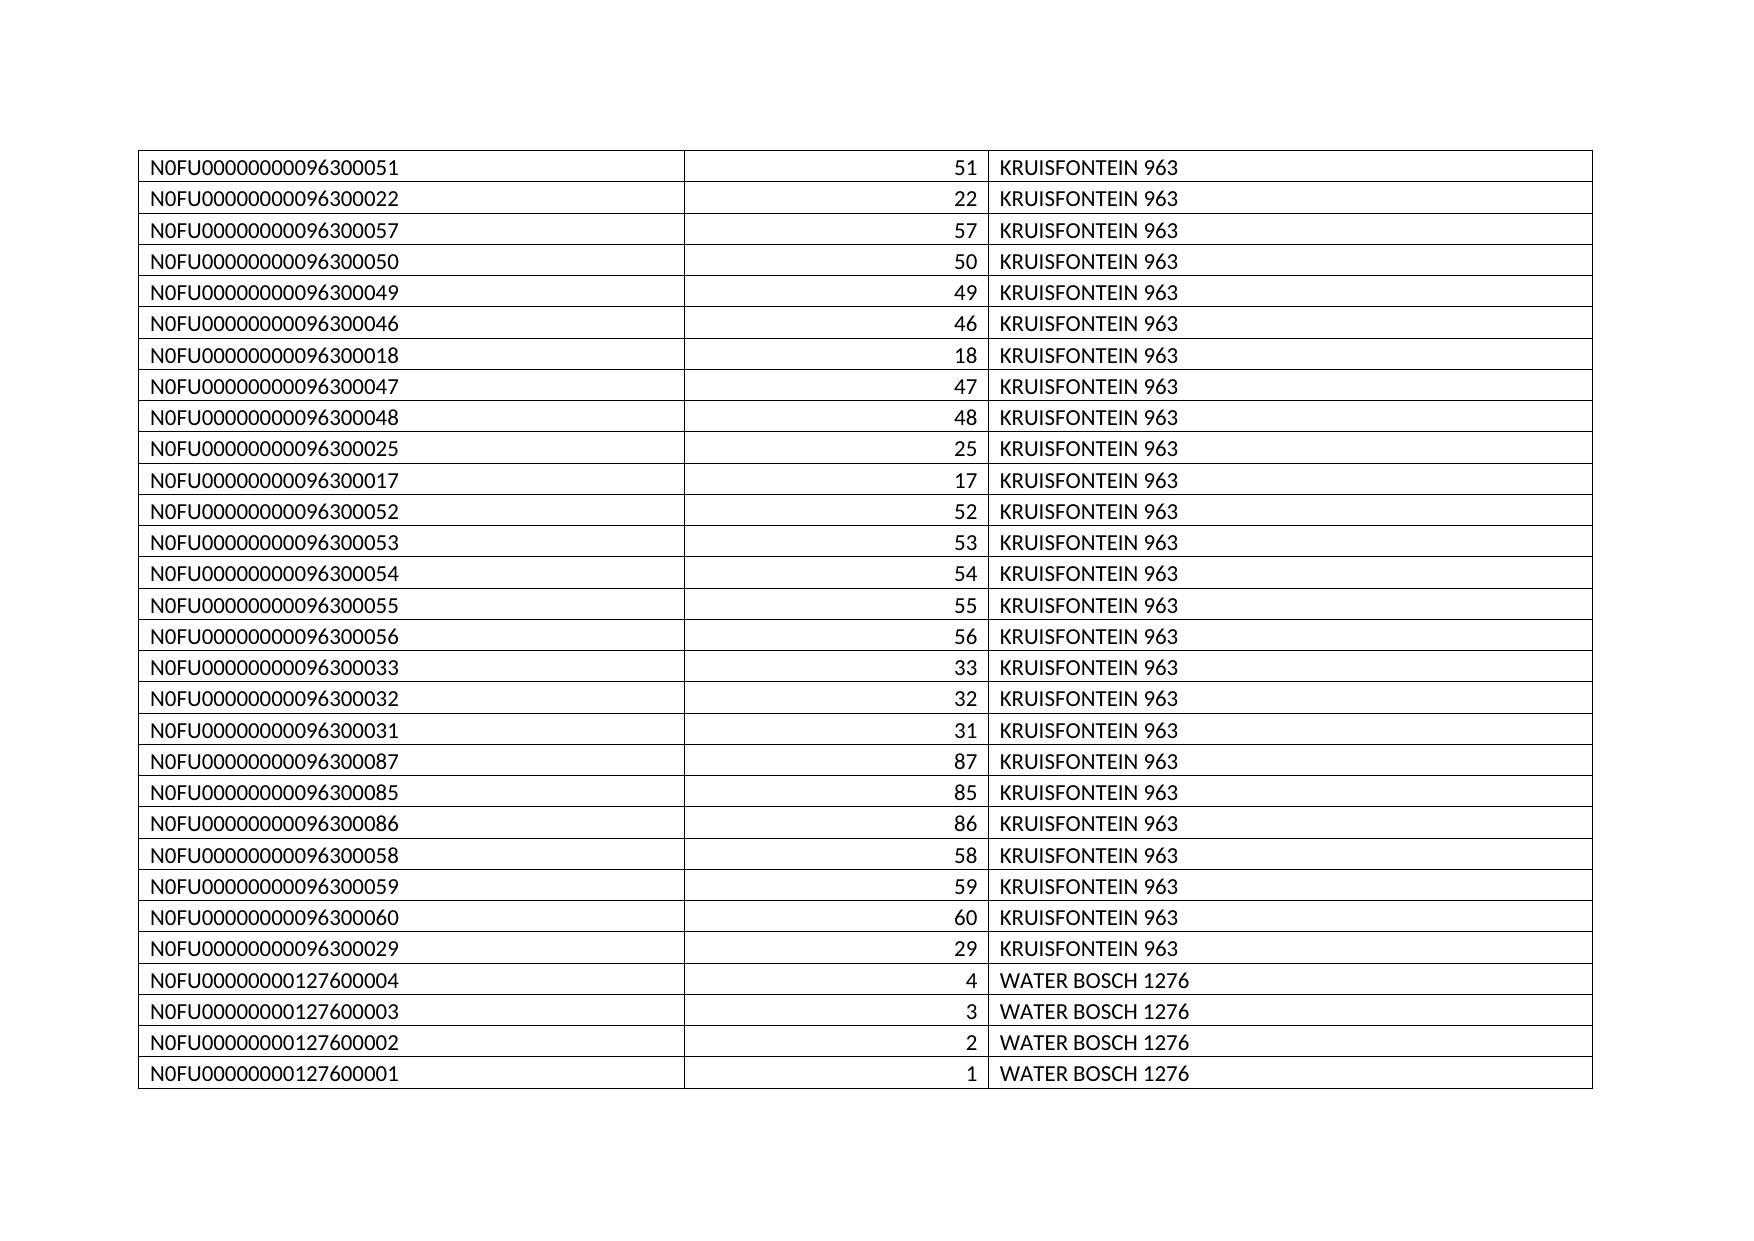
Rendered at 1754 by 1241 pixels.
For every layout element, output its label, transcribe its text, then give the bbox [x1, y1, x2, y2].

table_cell WATER BOSCH 1276 [989, 1026, 1592, 1056]
table_cell KRUISFONTEIN 963 [989, 682, 1592, 712]
table_cell N0FU00000000096300052 [139, 495, 684, 525]
table_cell N0FU00000000096300049 [139, 276, 684, 306]
table_cell 54 [685, 557, 988, 587]
table_cell N0FU00000000096300086 [139, 807, 684, 837]
table_cell 86 [685, 807, 988, 837]
table_cell N0FU00000000096300048 [139, 401, 684, 431]
table_cell KRUISFONTEIN 963 [989, 245, 1592, 275]
table_cell KRUISFONTEIN 963 [989, 276, 1592, 306]
table_cell 1 [685, 1057, 988, 1087]
table_cell 48 [685, 401, 988, 431]
table_cell N0FU00000000096300018 [139, 339, 684, 369]
table_cell KRUISFONTEIN 963 [989, 807, 1592, 837]
table_cell 59 [685, 870, 988, 900]
table_cell N0FU00000000096300029 [139, 932, 684, 962]
table_cell KRUISFONTEIN 963 [989, 776, 1592, 806]
table_cell 57 [685, 214, 988, 244]
table_cell N0FU00000000096300047 [139, 370, 684, 400]
table_cell 17 [685, 464, 988, 494]
table_cell KRUISFONTEIN 963 [989, 651, 1592, 681]
table_cell N0FU00000000096300050 [139, 245, 684, 275]
table_cell 33 [685, 651, 988, 681]
table_cell 22 [685, 182, 988, 212]
table_cell KRUISFONTEIN 963 [989, 557, 1592, 587]
table_cell N0FU00000000096300054 [139, 557, 684, 587]
table_cell N0FU00000000096300032 [139, 682, 684, 712]
table_cell N0FU00000000096300022 [139, 182, 684, 212]
table_cell 46 [685, 307, 988, 337]
table_cell N0FU00000000096300033 [139, 651, 684, 681]
table_cell 51 [685, 151, 988, 181]
table_cell KRUISFONTEIN 963 [989, 214, 1592, 244]
table_cell 55 [685, 589, 988, 619]
table_cell N0FU00000000096300017 [139, 464, 684, 494]
table_cell N0FU00000000127600004 [139, 964, 684, 994]
table_cell KRUISFONTEIN 963 [989, 839, 1592, 869]
table_cell 50 [685, 245, 988, 275]
table_cell N0FU00000000096300057 [139, 214, 684, 244]
table_cell 2 [685, 1026, 988, 1056]
table_cell KRUISFONTEIN 963 [989, 901, 1592, 931]
table_cell 56 [685, 620, 988, 650]
table_cell KRUISFONTEIN 963 [989, 932, 1592, 962]
table_cell N0FU00000000096300087 [139, 745, 684, 775]
table_cell KRUISFONTEIN 963 [989, 307, 1592, 337]
table_cell KRUISFONTEIN 963 [989, 526, 1592, 556]
table_cell 31 [685, 714, 988, 744]
table_cell 85 [685, 776, 988, 806]
table_cell 4 [685, 964, 988, 994]
table_cell KRUISFONTEIN 963 [989, 370, 1592, 400]
table_cell WATER BOSCH 1276 [989, 995, 1592, 1025]
table_cell WATER BOSCH 1276 [989, 964, 1592, 994]
table_cell 47 [685, 370, 988, 400]
table_cell KRUISFONTEIN 963 [989, 464, 1592, 494]
table_cell WATER BOSCH 1276 [989, 1057, 1592, 1087]
table_cell N0FU00000000096300059 [139, 870, 684, 900]
table_cell KRUISFONTEIN 963 [989, 745, 1592, 775]
table_cell N0FU00000000096300055 [139, 589, 684, 619]
table_cell KRUISFONTEIN 963 [989, 432, 1592, 462]
table_cell N0FU00000000096300085 [139, 776, 684, 806]
table_cell KRUISFONTEIN 963 [989, 714, 1592, 744]
table_cell 32 [685, 682, 988, 712]
table_cell N0FU00000000096300053 [139, 526, 684, 556]
table_cell 49 [685, 276, 988, 306]
table_cell KRUISFONTEIN 963 [989, 401, 1592, 431]
table_cell 60 [685, 901, 988, 931]
table_cell KRUISFONTEIN 963 [989, 870, 1592, 900]
table_cell N0FU00000000096300025 [139, 432, 684, 462]
table_cell N0FU00000000096300046 [139, 307, 684, 337]
table_cell 52 [685, 495, 988, 525]
table_cell 18 [685, 339, 988, 369]
table_cell N0FU00000000096300058 [139, 839, 684, 869]
table_cell 3 [685, 995, 988, 1025]
table_cell KRUISFONTEIN 963 [989, 495, 1592, 525]
table_cell KRUISFONTEIN 963 [989, 620, 1592, 650]
table_cell KRUISFONTEIN 963 [989, 589, 1592, 619]
table_cell 25 [685, 432, 988, 462]
table_cell 53 [685, 526, 988, 556]
table_cell N0FU00000000127600003 [139, 995, 684, 1025]
table_cell KRUISFONTEIN 963 [989, 339, 1592, 369]
table_cell N0FU00000000127600001 [139, 1057, 684, 1087]
table_cell N0FU00000000096300051 [139, 151, 684, 181]
table_cell N0FU00000000096300060 [139, 901, 684, 931]
table_cell N0FU00000000096300056 [139, 620, 684, 650]
table_cell N0FU00000000096300031 [139, 714, 684, 744]
table_cell KRUISFONTEIN 963 [989, 151, 1592, 181]
table_cell 87 [685, 745, 988, 775]
table_cell 58 [685, 839, 988, 869]
table_cell 29 [685, 932, 988, 962]
table_cell N0FU00000000127600002 [139, 1026, 684, 1056]
table_cell KRUISFONTEIN 963 [989, 182, 1592, 212]
